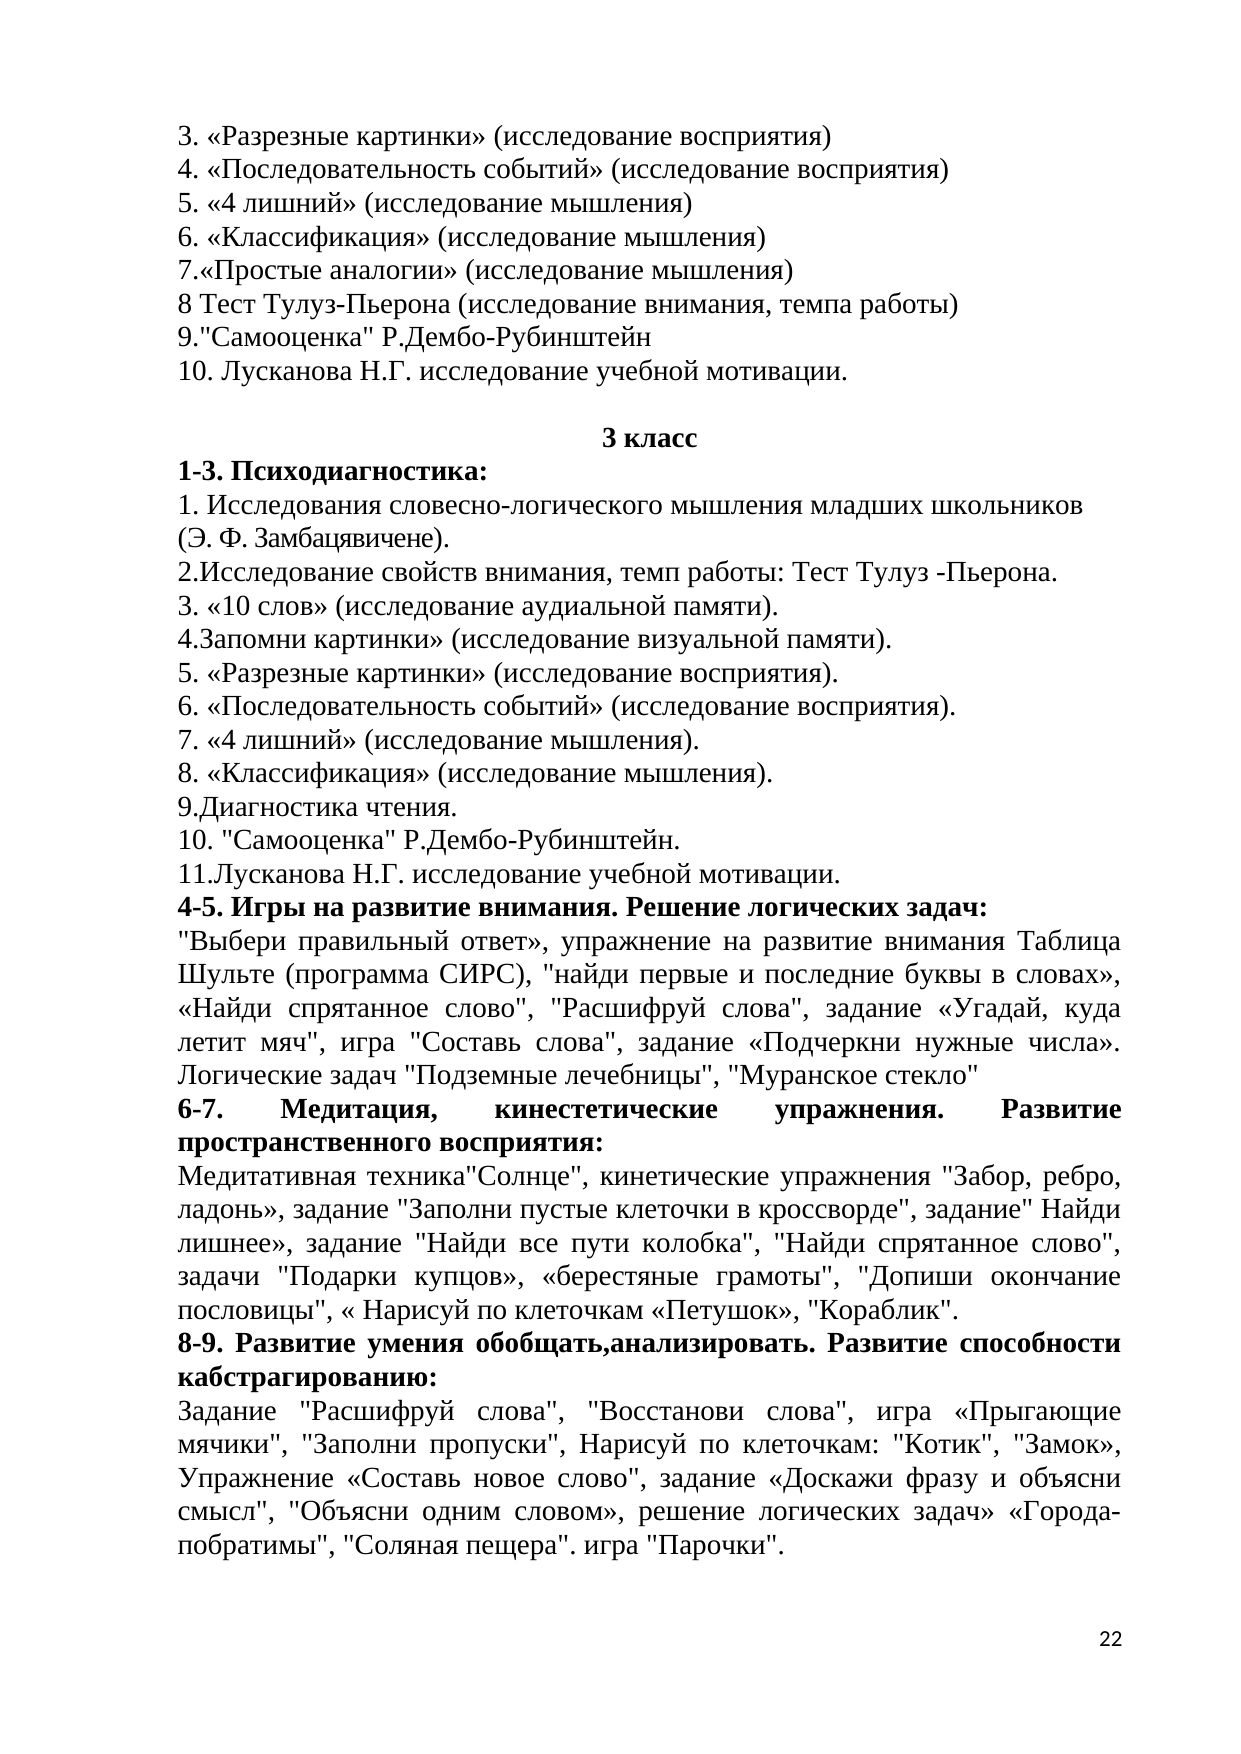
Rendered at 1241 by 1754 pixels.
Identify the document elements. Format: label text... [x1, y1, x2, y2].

text 3. «Разрезные картинки» (исследование восприятия) [177, 118, 1122, 152]
text 7.«Простые аналогии» (исследование мышления) [177, 252, 1122, 286]
text 8 Тест Тулуз-Пьерона (исследование внимания, темпа работы) [177, 286, 1122, 319]
text "Выбери правильный ответ», упражнение на развитие внимания Таблица Шульте (программа СИРС), "найди первые и последние буквы в словах», «Найди спрятанное слово", "Расшифруй слова", задание «Угадай, куда летит мяч", игра "Составь слова", задание «Подчеркни нужные числа». Логические задач "Подземные лечебницы", "Муранское стекло" [177, 923, 1122, 1091]
text 9.Диагностика чтения. [177, 789, 1122, 822]
text 1-3. Психодиагностика: [177, 453, 1122, 487]
text (Э. Ф. Замбацявичене). [177, 521, 1122, 554]
text 4-5. Игры на развитие внимания. Решение логических задач: [177, 889, 1122, 923]
text 2.Исследование свойств внимания, темп работы: Тест Тулуз -Пьерона. [177, 554, 1122, 588]
text 4.Запомни картинки» (исследование визуальной памяти). [177, 621, 1122, 655]
text 6. «Последовательность событий» (исследование восприятия). [177, 688, 1122, 722]
text 1. Исследования словесно-логического мышления младших школьников [177, 487, 1122, 521]
text 5. «4 лишний» (исследование мышления) [177, 185, 1122, 219]
text Медитативная техника"Солнце", кинетические упражнения "Забор, ребро, ладонь», задание "Заполни пустые клеточки в кроссворде", задание" Найди лишнее», задание "Найди все пути колобка", "Найди спрятанное слово", задачи "Подарки купцов», «берестяные грамоты", "Допиши окончание пословицы", « Нарисуй по клеточкам «Петушок», "Кораблик". [177, 1158, 1122, 1326]
text 5. «Разрезные картинки» (исследование восприятия). [177, 655, 1122, 688]
text 10. "Самооценка" Р.Дембо-Рубинштейн. [177, 822, 1122, 856]
text 4. «Последовательность событий» (исследование восприятия) [177, 152, 1122, 185]
text 8-9. Развитие умения обобщать,анализировать. Развитие способности кабстрагированию: [177, 1326, 1122, 1393]
text 3 класс [177, 420, 1122, 453]
text 6. «Классификация» (исследование мышления) [177, 219, 1122, 252]
text 8. «Классификация» (исследование мышления). [177, 755, 1122, 789]
text 7. «4 лишний» (исследование мышления). [177, 722, 1122, 755]
text 11.Лусканова Н.Г. исследование учебной мотивации. [177, 856, 1122, 889]
text 10. Лусканова Н.Г. исследование учебной мотивации. [177, 353, 1122, 386]
text 9."Самооценка" Р.Дембо-Рубинштейн [177, 319, 1122, 353]
text Задание "Расшифруй слова", "Восстанови слова", игра «Прыгающие мячики", "Заполни пропуски", Нарисуй по клеточкам: "Котик", "Замок», Упражнение «Составь новое слово", задание «Доскажи фразу и объясни смысл", "Объясни одним словом», решение логических задач» «Города-побратимы", "Соляная пещера". игра "Парочки". [177, 1393, 1122, 1560]
text 6-7. Медитация, кинестетические упражнения. Развитие пространственного восприятия: [177, 1091, 1122, 1158]
text 3. «10 слов» (исследование аудиальной памяти). [177, 588, 1122, 621]
